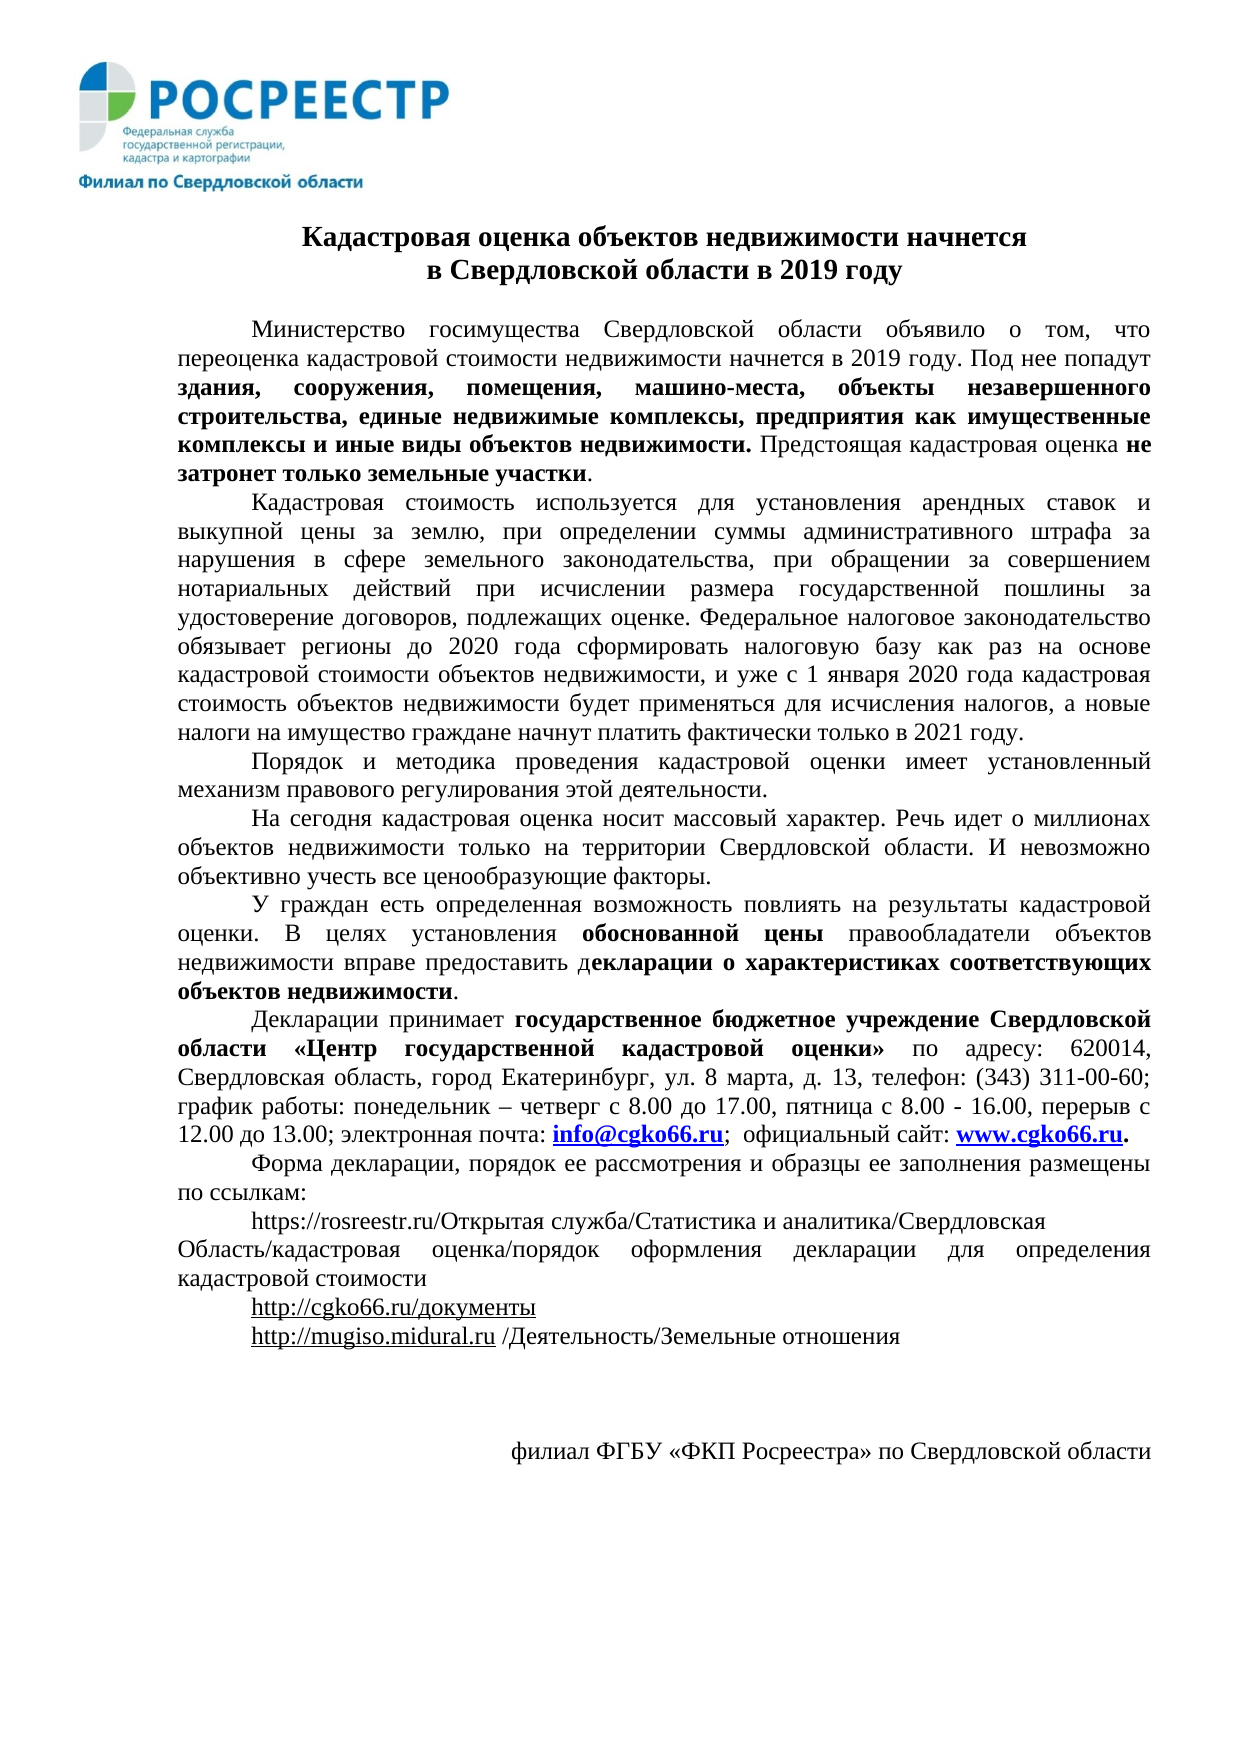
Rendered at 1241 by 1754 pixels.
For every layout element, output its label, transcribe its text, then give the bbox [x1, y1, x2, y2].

text У граждан есть определенная возможность повлиять на результаты кадастровой оценки. В целях установления обоснованной цены правообладатели объектов недвижимости вправе предоставить декларации о характеристиках соответствующих объектов недвижимости. [177, 889, 1152, 1004]
text https://rosreestr.ru/Открытая служба/Статистика и аналитика/Свердловская Область/кадастровая оценка/порядок оформления декларации для определения кадастровой стоимости [177, 1206, 1152, 1292]
text Кадастровая стоимость используется для установления арендных ставок и выкупной цены за землю, при определении суммы административного штрафа за нарушения в сфере земельного законодательства, при обращении за совершением нотариальных действий при исчислении размера государственной пошлины за удостоверение договоров, подлежащих оценке. Федеральное налоговое законодательство обязывает регионы до 2020 года сформировать налоговую базу как раз на основе кадастровой стоимости объектов недвижимости, и уже с 1 января 2020 года кадастровая стоимость объектов недвижимости будет применяться для исчисления налогов, а новые налоги на имущество граждане начнут платить фактически только в 2021 году. [177, 487, 1152, 746]
picture [73, 56, 452, 191]
text Форма декларации, порядок ее рассмотрения и образцы ее заполнения размещены по ссылкам: [177, 1148, 1152, 1206]
text Декларации принимает государственное бюджетное учреждение Свердловской области «Центр государственной кадастровой оценки» по адресу: 620014, Свердловская область, город Екатеринбург, ул. 8 марта, д. 13, телефон: (343) 311-00-60; график работы: понедельник – четверг с 8.00 до 17.00, пятница с 8.00 - 16.00, перерыв с 12.00 до 13.00; электронная почта: info@cgko66.ru; официальный сайт: www.cgko66.ru. [177, 1004, 1152, 1148]
text Министерство госимущества Свердловской области объявило о том, что переоценка кадастровой стоимости недвижимости начнется в 2019 году. Под нее попадут здания, сооружения, помещения, машино-места, объекты незавершенного строительства, единые недвижимые комплексы, предприятия как имущественные комплексы и иные виды объектов недвижимости. Предстоящая кадастровая оценка не затронет только земельные участки. [177, 314, 1152, 487]
text Кадастровая оценка объектов недвижимости начнется [177, 219, 1152, 252]
text http://cgko66.ru/документы [177, 1292, 1152, 1321]
text филиал ФГБУ «ФКП Росреестра» по Свердловской области [177, 1436, 1152, 1464]
text На сегодня кадастровая оценка носит массовый характер. Речь идет о миллионах объектов недвижимости только на территории Свердловской области. И невозможно объективно учесть все ценообразующие факторы. [177, 803, 1152, 889]
text http://mugiso.midural.ru /Деятельность/Земельные отношения [177, 1321, 1152, 1349]
text в Свердловской области в 2019 году [177, 252, 1152, 286]
text Порядок и методика проведения кадастровой оценки имеет установленный механизм правового регулирования этой деятельности. [177, 746, 1152, 803]
